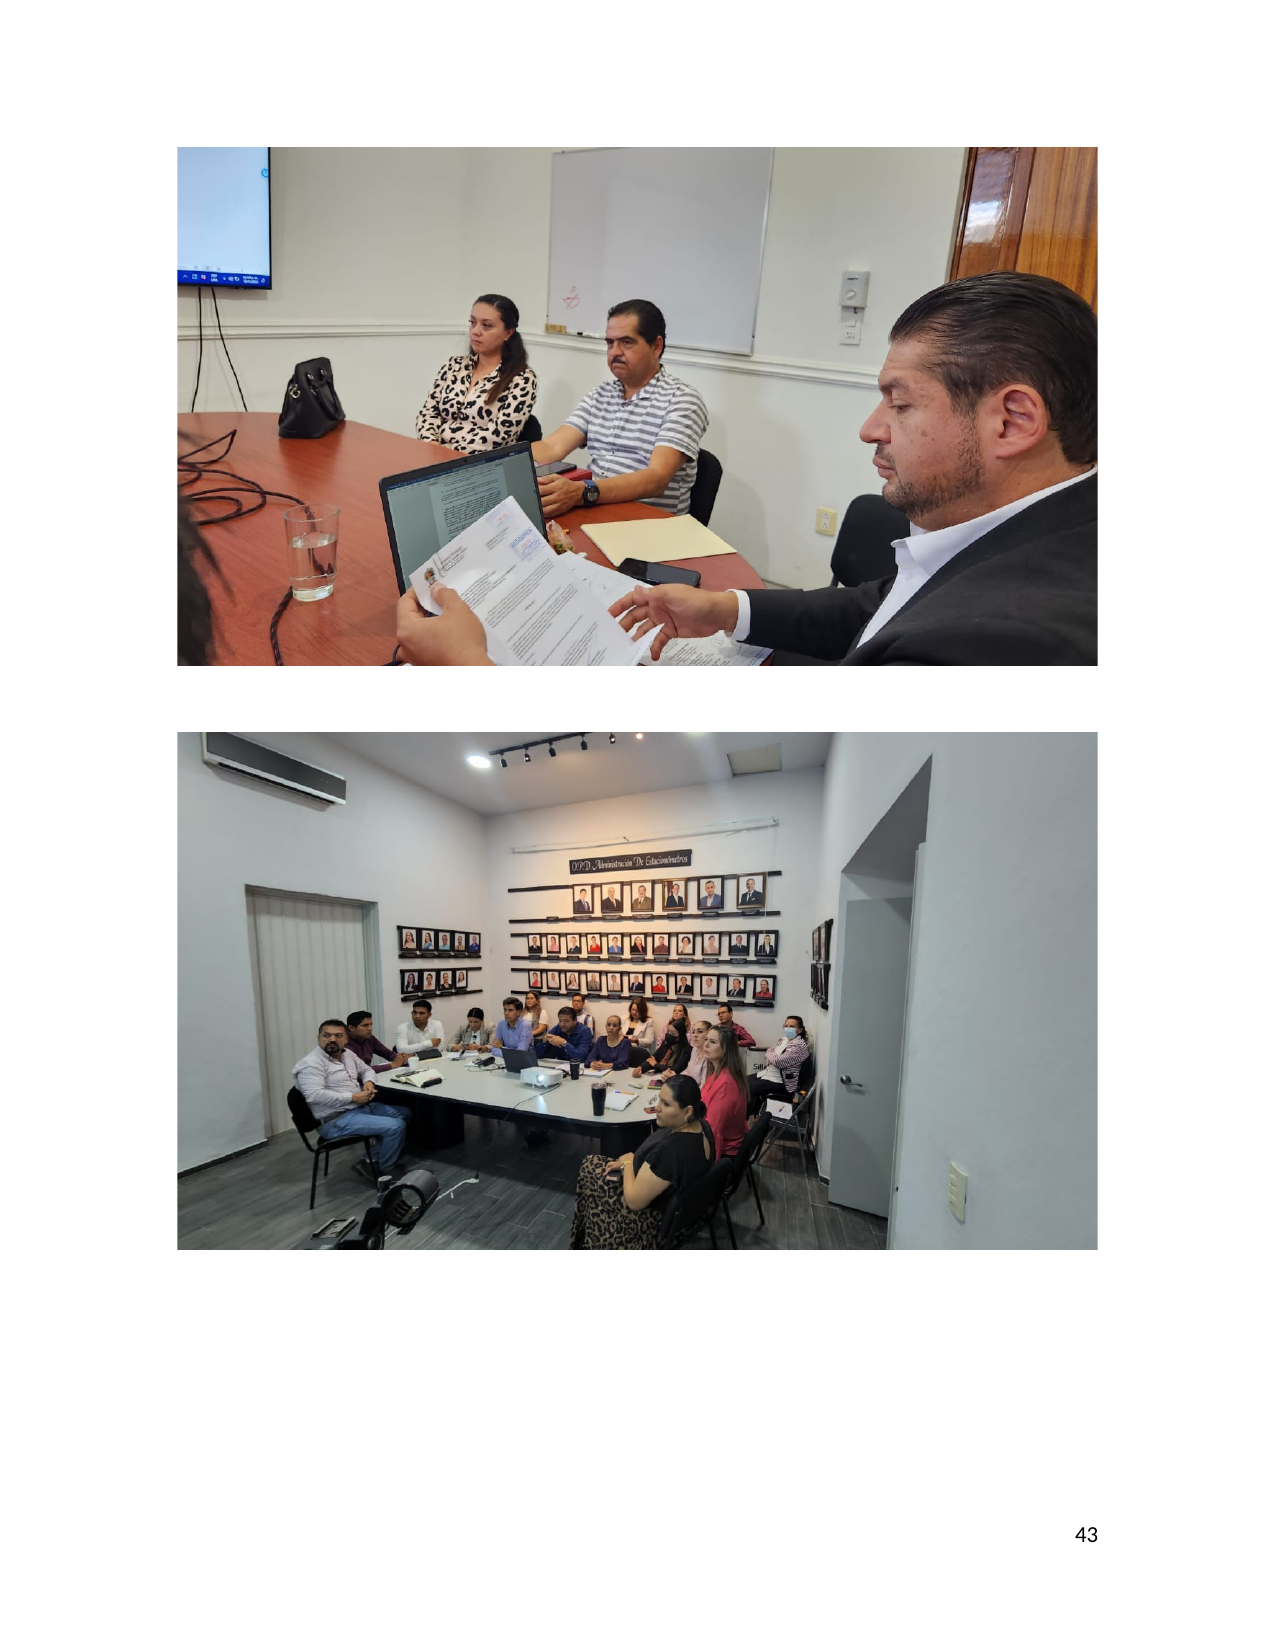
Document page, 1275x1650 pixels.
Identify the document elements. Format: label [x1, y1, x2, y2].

picture [177, 732, 1098, 1250]
picture [177, 147, 1098, 666]
